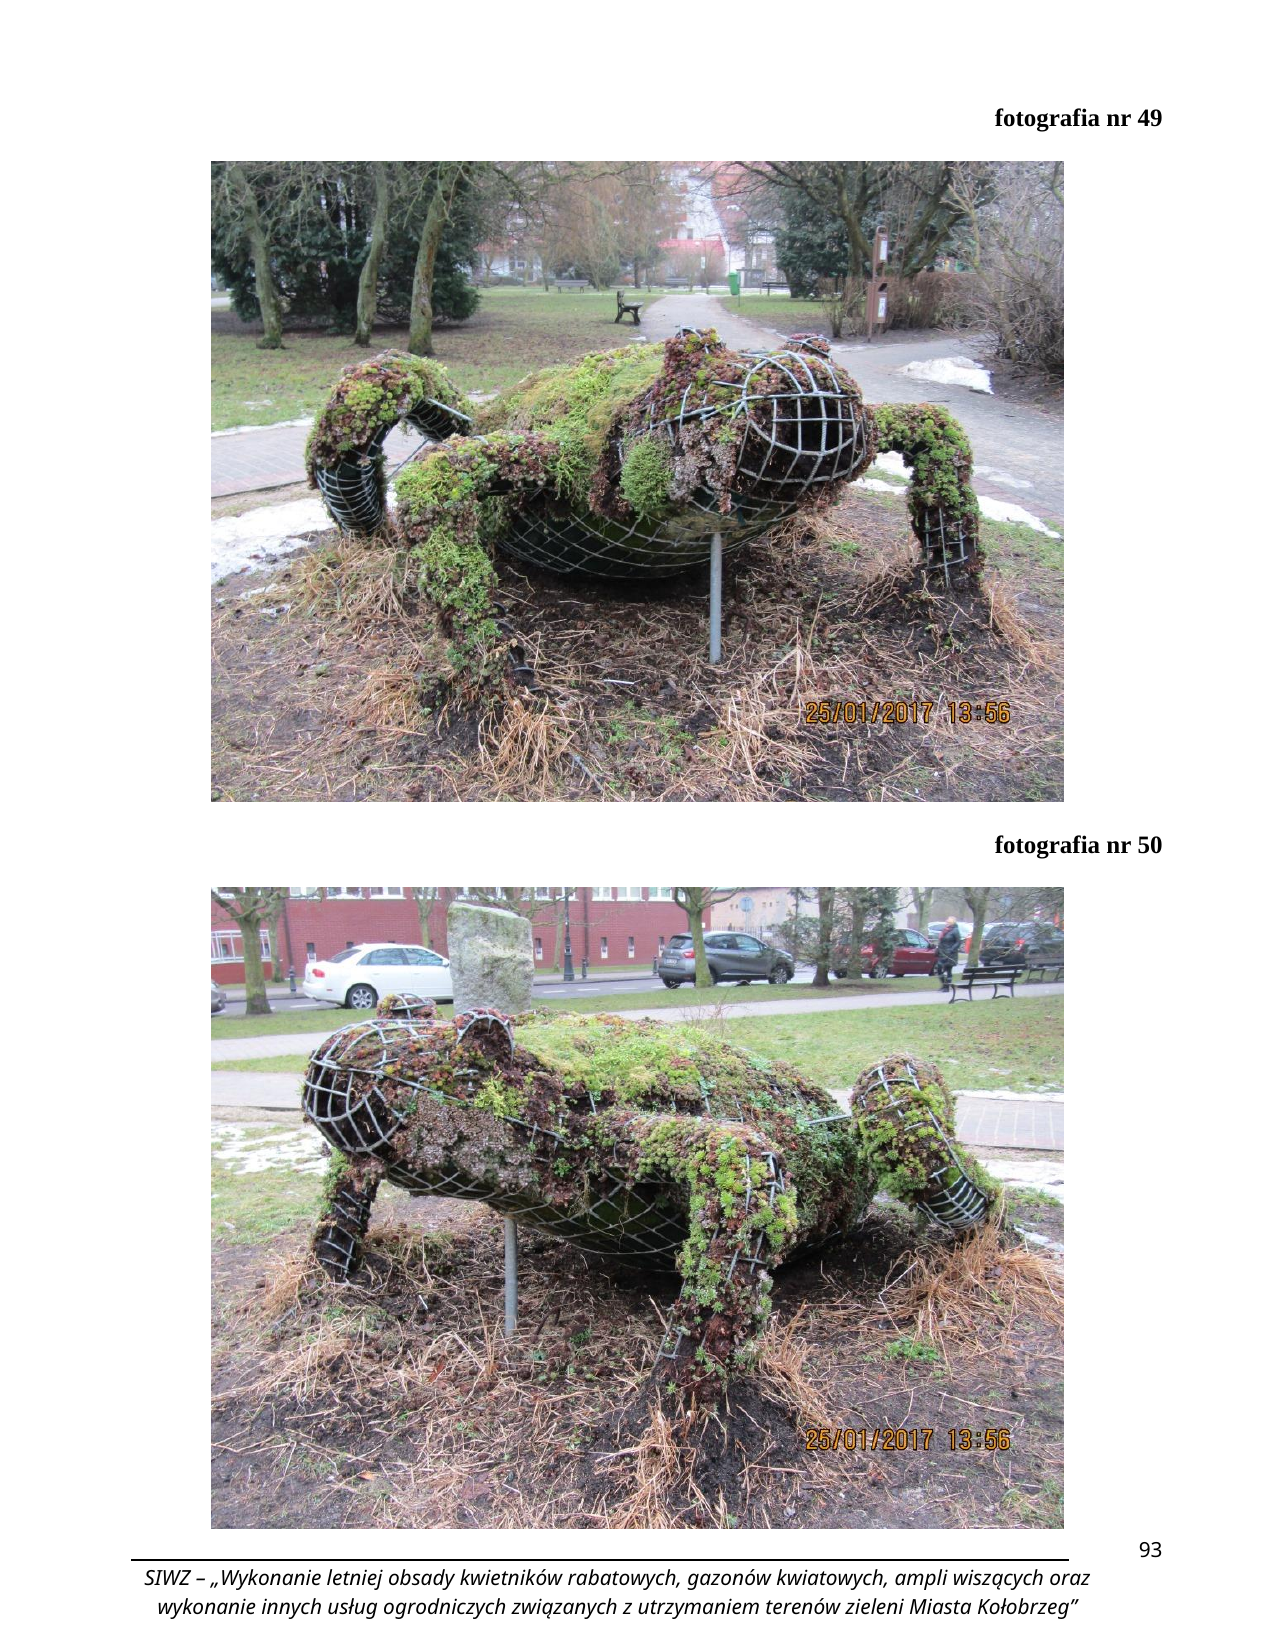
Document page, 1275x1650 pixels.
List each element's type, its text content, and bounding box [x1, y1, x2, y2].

picture [211, 887, 1064, 1529]
picture [211, 161, 1064, 802]
text fotografia nr 50 [112, 830, 1162, 859]
text fotografia nr 49 [112, 103, 1162, 132]
